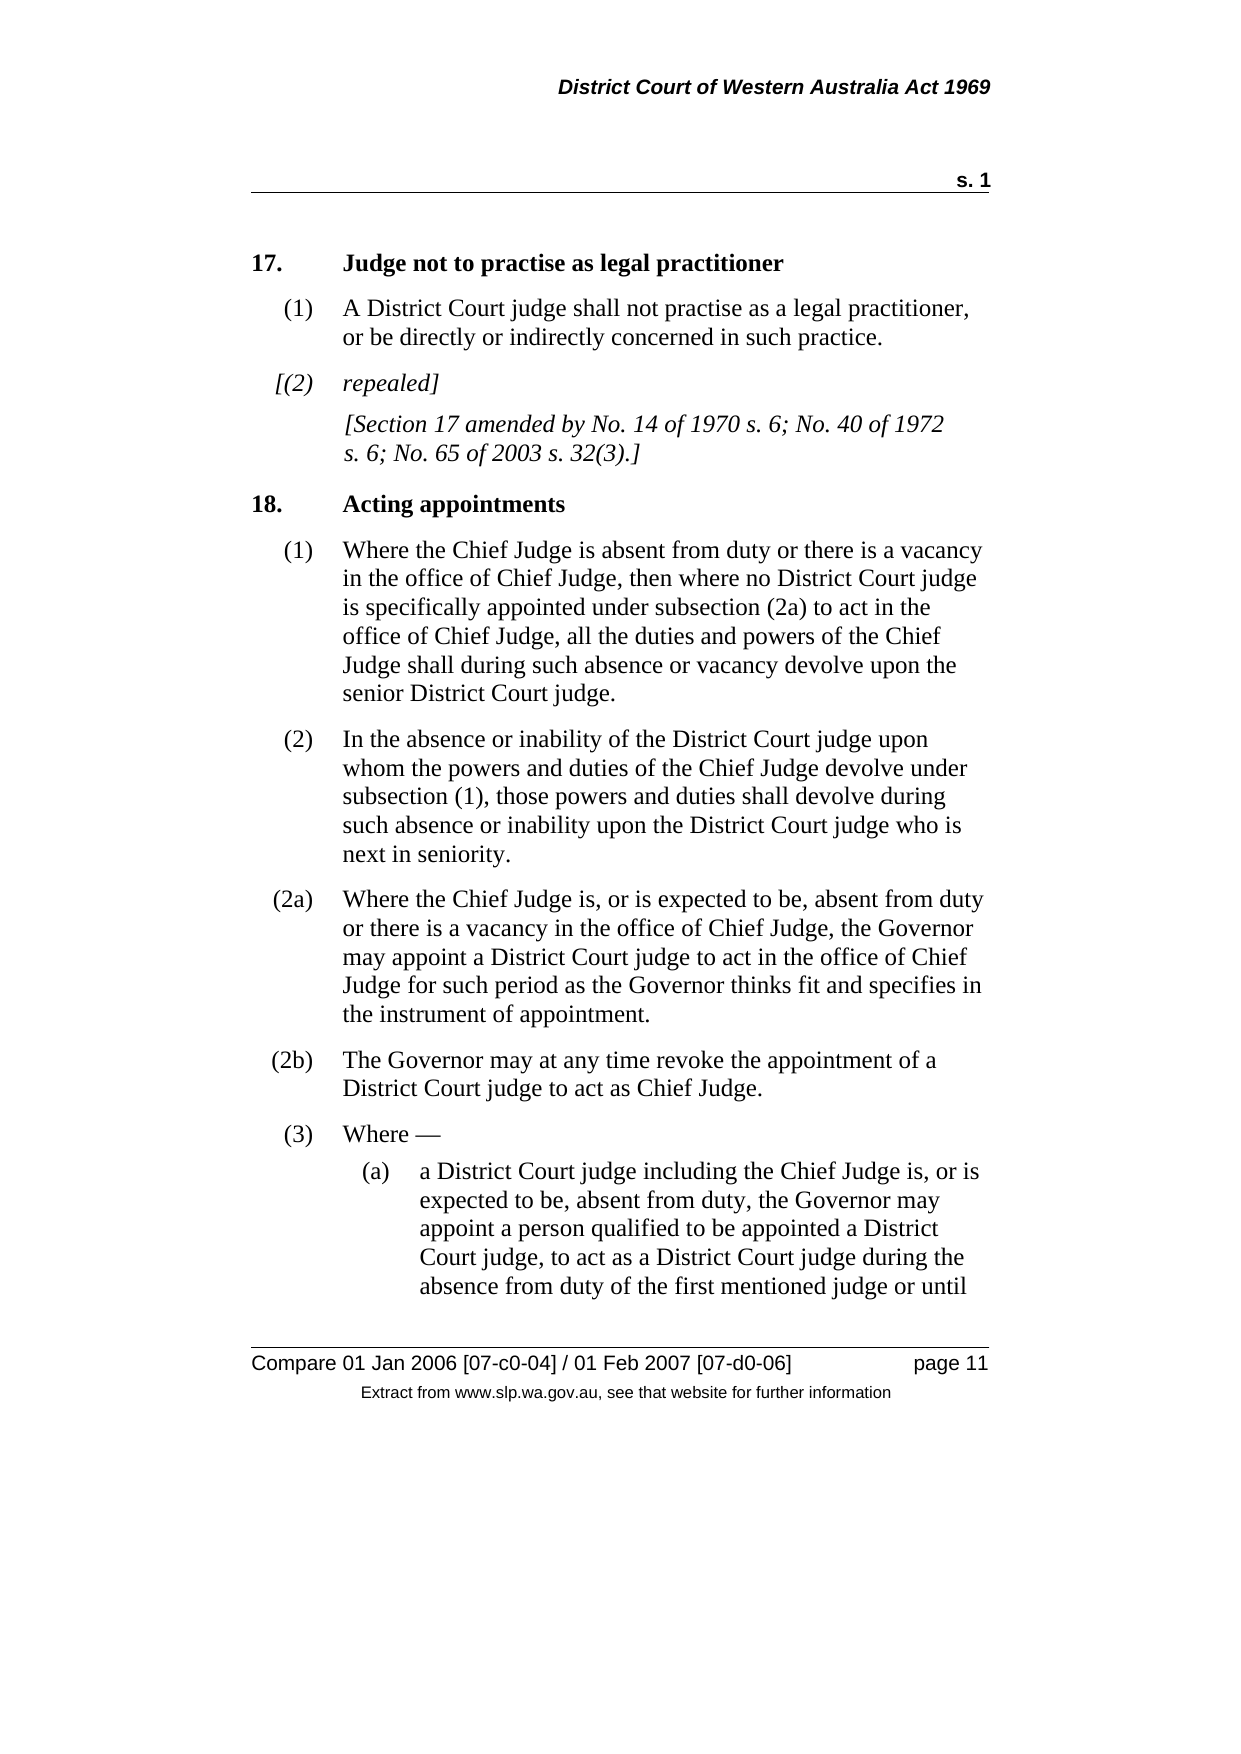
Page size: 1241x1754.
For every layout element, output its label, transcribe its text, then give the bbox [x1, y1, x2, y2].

text (2a) Where the Chief Judge is, or is expected to be, absent from duty or there is a vacancy in the office of Chief Judge, the Governor may appoint a District Court judge to act in the office of Chief Judge for such period as the Governor thinks fit and specifies in the instrument of appointment. [251, 884, 989, 1028]
text (2b) The Governor may at any time revoke the appointment of a District Court judge to act as Chief Judge. [251, 1045, 989, 1102]
text (1) A District Court judge shall not practise as a legal practitioner, or be directly or indirectly concerned in such practice. [251, 293, 989, 351]
text (1) Where the Chief Judge is absent from duty or there is a vacancy in the office of Chief Judge, then where no District Court judge is specifically appointed under subsection (2a) to act in the office of Chief Judge, all the duties and powers of the Chief Judge shall during such absence or vacancy devolve upon the senior District Court judge. [251, 535, 989, 707]
text (3) Where — [251, 1119, 989, 1148]
text [Section 17 amended by No. 14 of 1970 s. 6; No. 40 of 1972 s. 6; No. 65 of 2003 s. 32(3).] [251, 409, 989, 466]
text [(2) repealed] [251, 368, 989, 396]
text (2) In the absence or inability of the District Court judge upon whom the powers and duties of the Chief Judge devolve under subsection (1), those powers and duties shall devolve during such absence or inability upon the District Court judge who is next in seniority. [251, 724, 989, 868]
subtitle 18. Acting appointments [251, 489, 989, 518]
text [251, 1156, 989, 1300]
subtitle 17. Judge not to practise as legal practitioner [251, 248, 989, 277]
